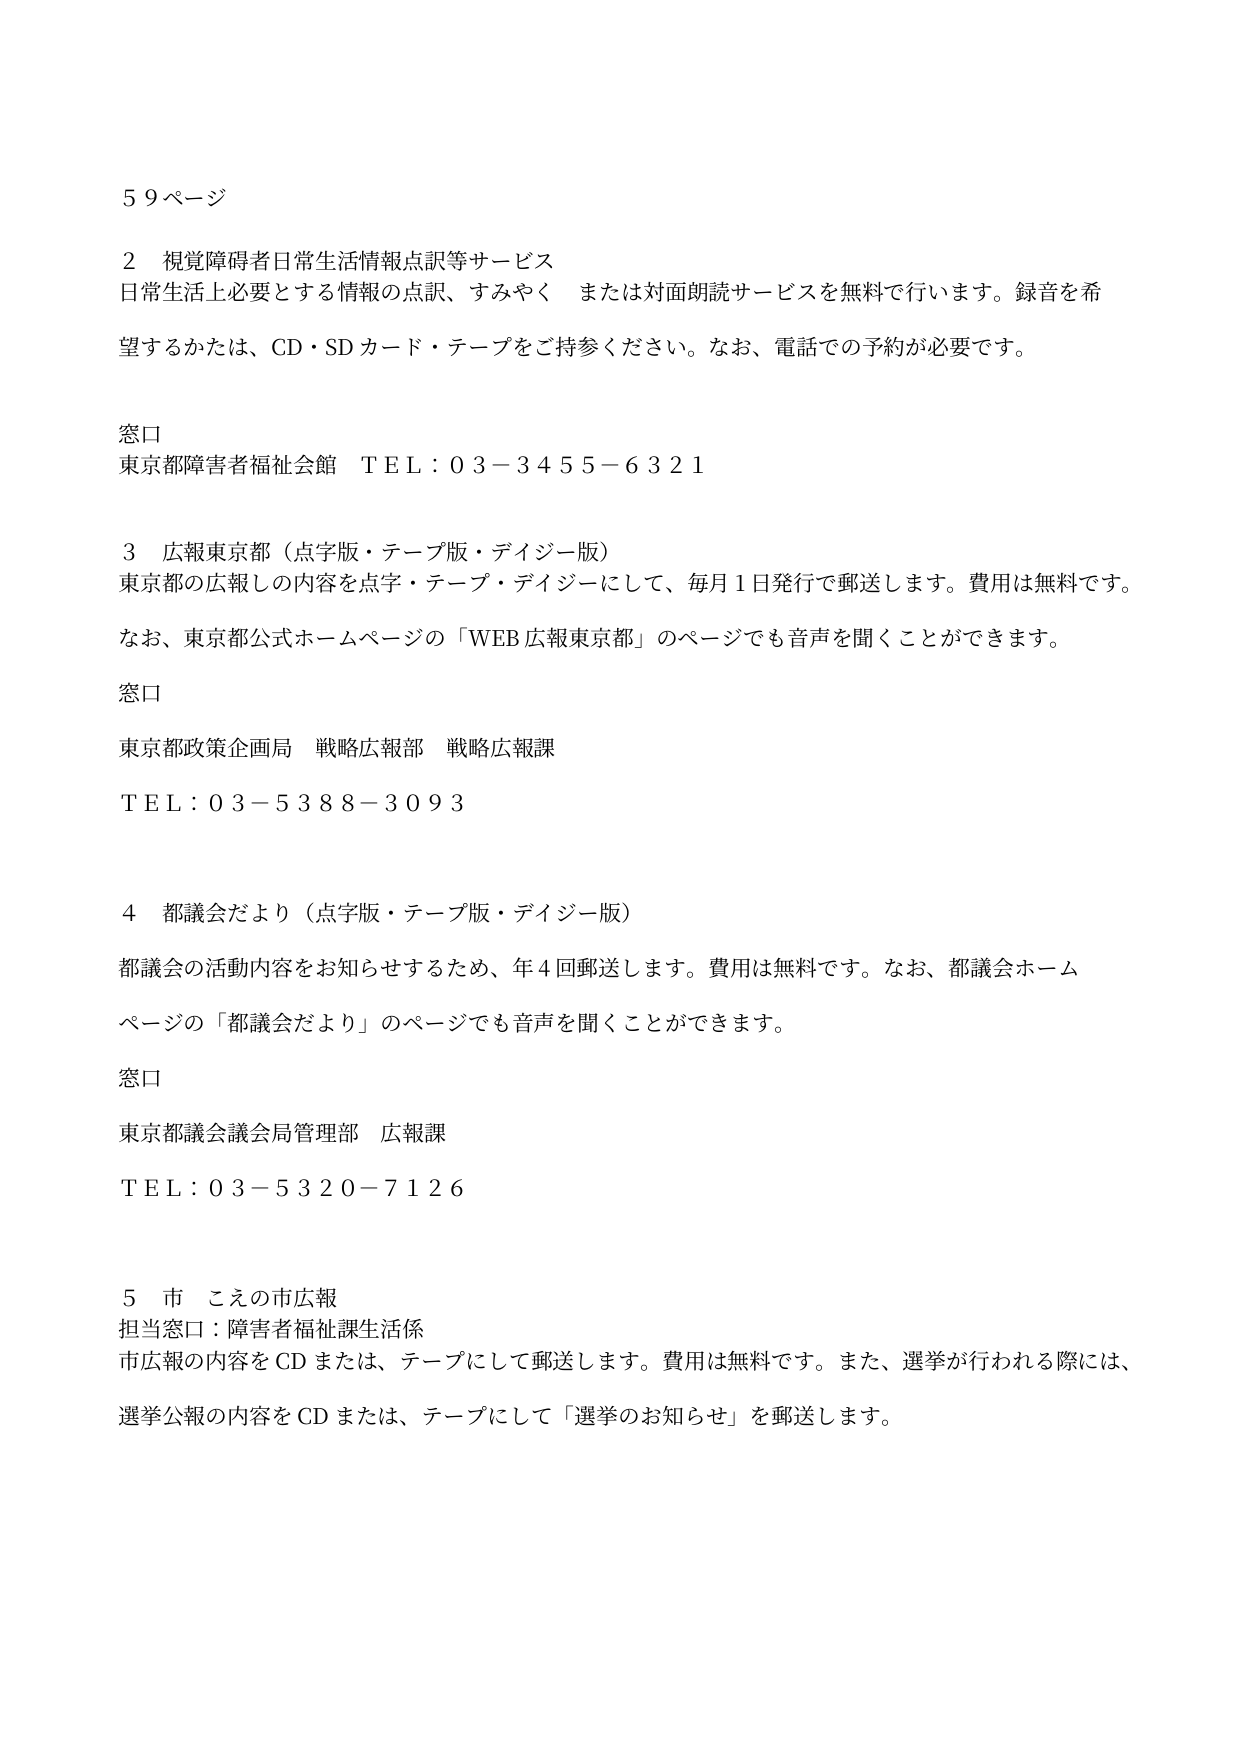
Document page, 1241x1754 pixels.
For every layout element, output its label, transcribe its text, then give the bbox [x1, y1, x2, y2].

text ２ 視覚障碍者日常生活情報点訳等サービス [118, 244, 1122, 275]
text 日常生活上必要とする情報の点訳、すみやく または対面朗読サービスを無料で行います。録音を希望するかたは、CD・SDカード・テープをご持参ください。なお、電話での予約が必要です。 [118, 275, 1122, 362]
text 担当窓口：障害者福祉課生活係 [118, 1313, 1122, 1344]
text 窓口 [118, 417, 1122, 448]
text 東京都障害者福祉会館 ＴＥＬ：０３－３４５５－６３２１ [118, 448, 1122, 480]
text 市広報の内容をCDまたは、テープにして郵送します。費用は無料です。また、選挙が行われる際には、選挙公報の内容をCDまたは、テープにして「選挙のお知らせ」を郵送します。 [118, 1344, 1122, 1431]
text 東京都議会議会局管理部 広報課 [118, 1116, 1122, 1148]
text 都議会の活動内容をお知らせするため、年4回郵送します。費用は無料です。なお、都議会ホームページの「都議会だより」のページでも音声を聞くことができます。 [118, 951, 1122, 1038]
text ＴＥＬ：０３－５３８８－３０９３ [118, 786, 1122, 818]
text 窓口 [118, 1061, 1122, 1093]
text ５ 市 こえの市広報 [118, 1281, 1122, 1313]
text ＴＥＬ：０３－５３２０－７１２６ [118, 1171, 1122, 1203]
text 窓口 [118, 676, 1122, 708]
text 東京都政策企画局 戦略広報部 戦略広報課 [118, 731, 1122, 763]
text ４ 都議会だより（点字版・テープ版・デイジー版） [118, 896, 1122, 928]
text ５９ページ [118, 181, 1122, 212]
text ３ 広報東京都（点字版・テープ版・デイジー版） [118, 535, 1122, 566]
text 東京都の広報しの内容を点字・テープ・デイジーにして、毎月1日発行で郵送します。費用は無料です。なお、東京都公式ホームページの「WEB広報東京都」のページでも音声を聞くことができます。 [118, 566, 1122, 653]
